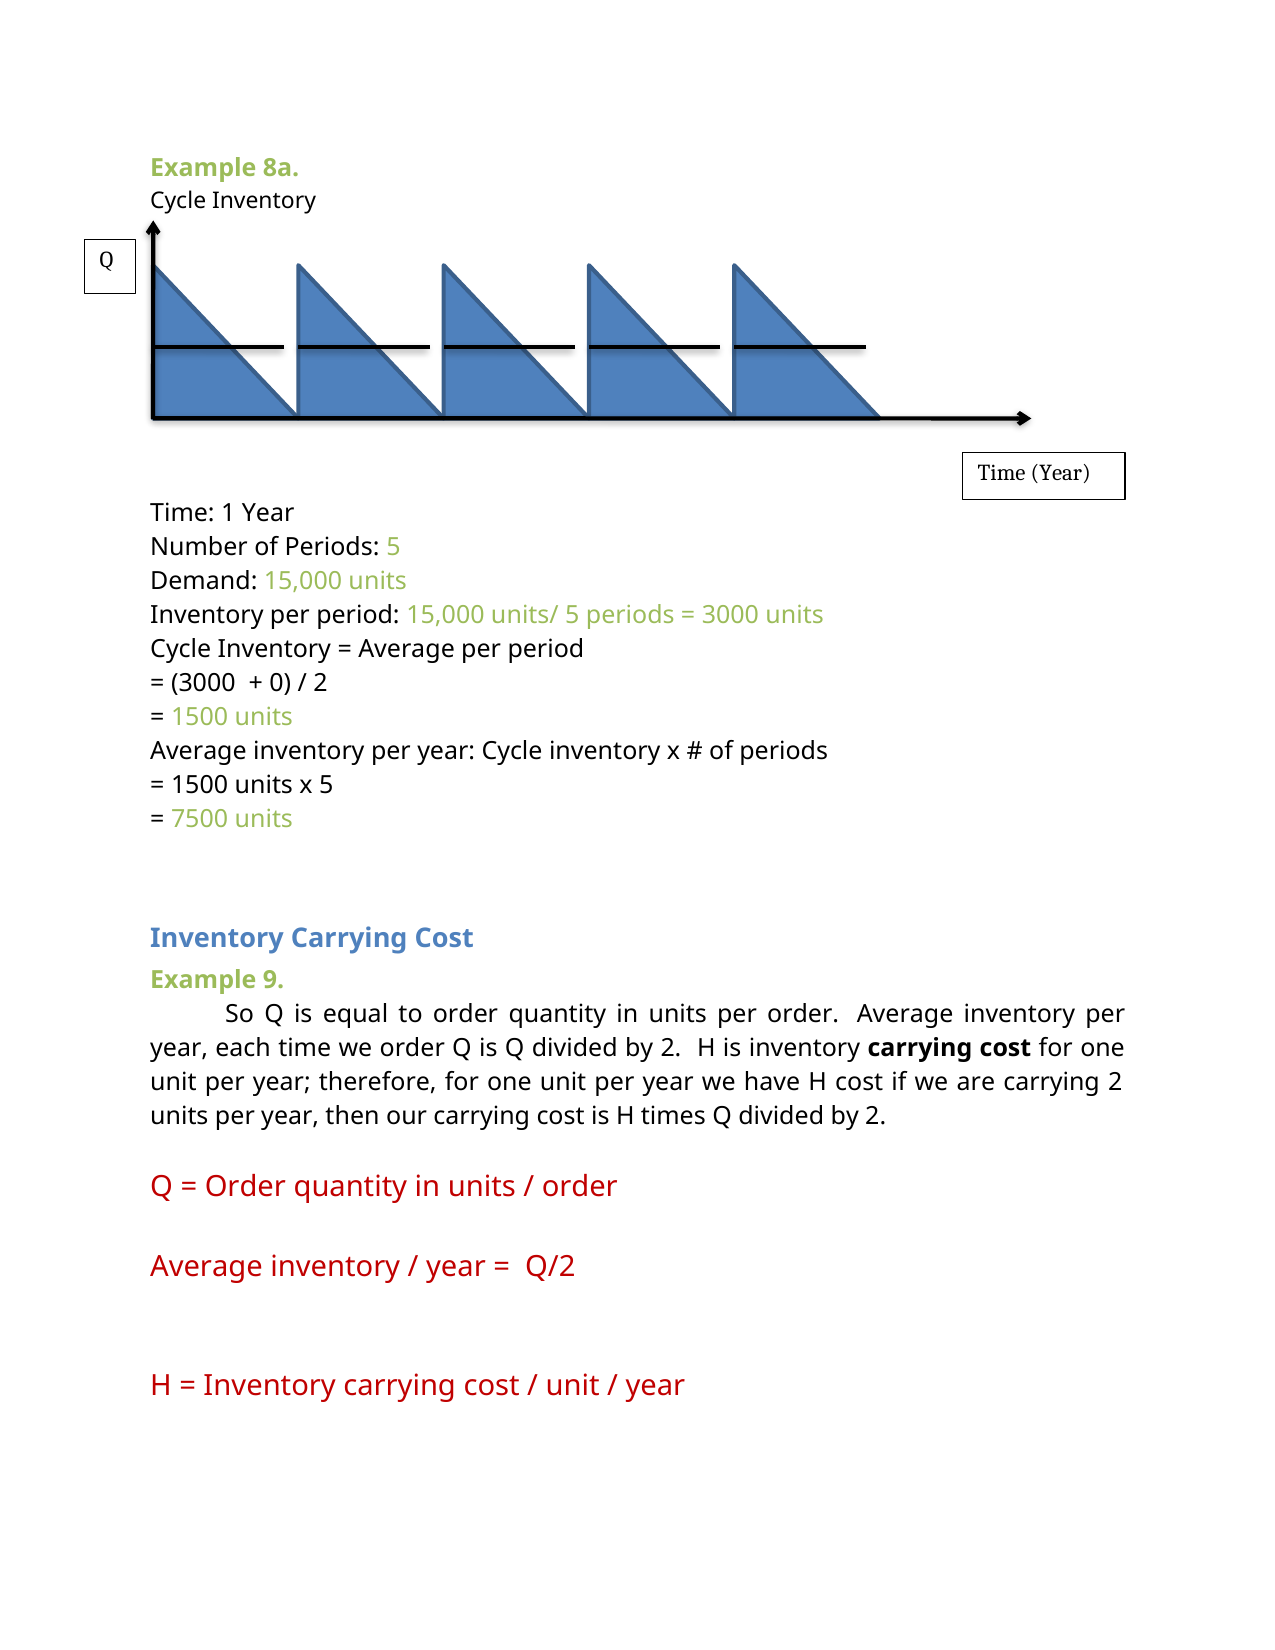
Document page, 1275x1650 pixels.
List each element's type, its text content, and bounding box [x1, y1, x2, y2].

text Cycle Inventory = Average per period [150, 631, 1125, 664]
text Average inventory per year: Cycle inventory x # of periods [150, 733, 1125, 767]
text Example 9. [150, 961, 1125, 995]
text = 1500 units x 5 [150, 767, 1125, 801]
text = 1500 units [150, 699, 1125, 733]
text H = Inventory carrying cost / unit / year [150, 1364, 1125, 1404]
text Demand: 15,000 units [150, 562, 1125, 596]
text So Q is equal to order quantity in units per order. Average inventory per year, each time we order Q is Q divided by 2. H is inventory carrying cost for one unit per year; therefore, for one unit per year we have H cost if we are carrying 2 units per year, then our carrying cost is H times Q divided by 2. [150, 995, 1125, 1132]
text Q = Order quantity in units / order [150, 1166, 1125, 1205]
text Average inventory / year = Q/2 [150, 1245, 1125, 1285]
text Cycle Inventory [150, 184, 1125, 215]
subtitle Inventory Carrying Cost [150, 919, 1125, 956]
text Inventory per period: 15,000 units/ 5 periods = 3000 units [150, 596, 1125, 631]
text Time: 1 Year [150, 494, 1125, 528]
text Example 8a. [150, 150, 1125, 184]
text = 7500 units [150, 801, 1125, 835]
text Number of Periods: 5 [150, 528, 1125, 562]
text = (3000 + 0) / 2 [150, 664, 1125, 699]
